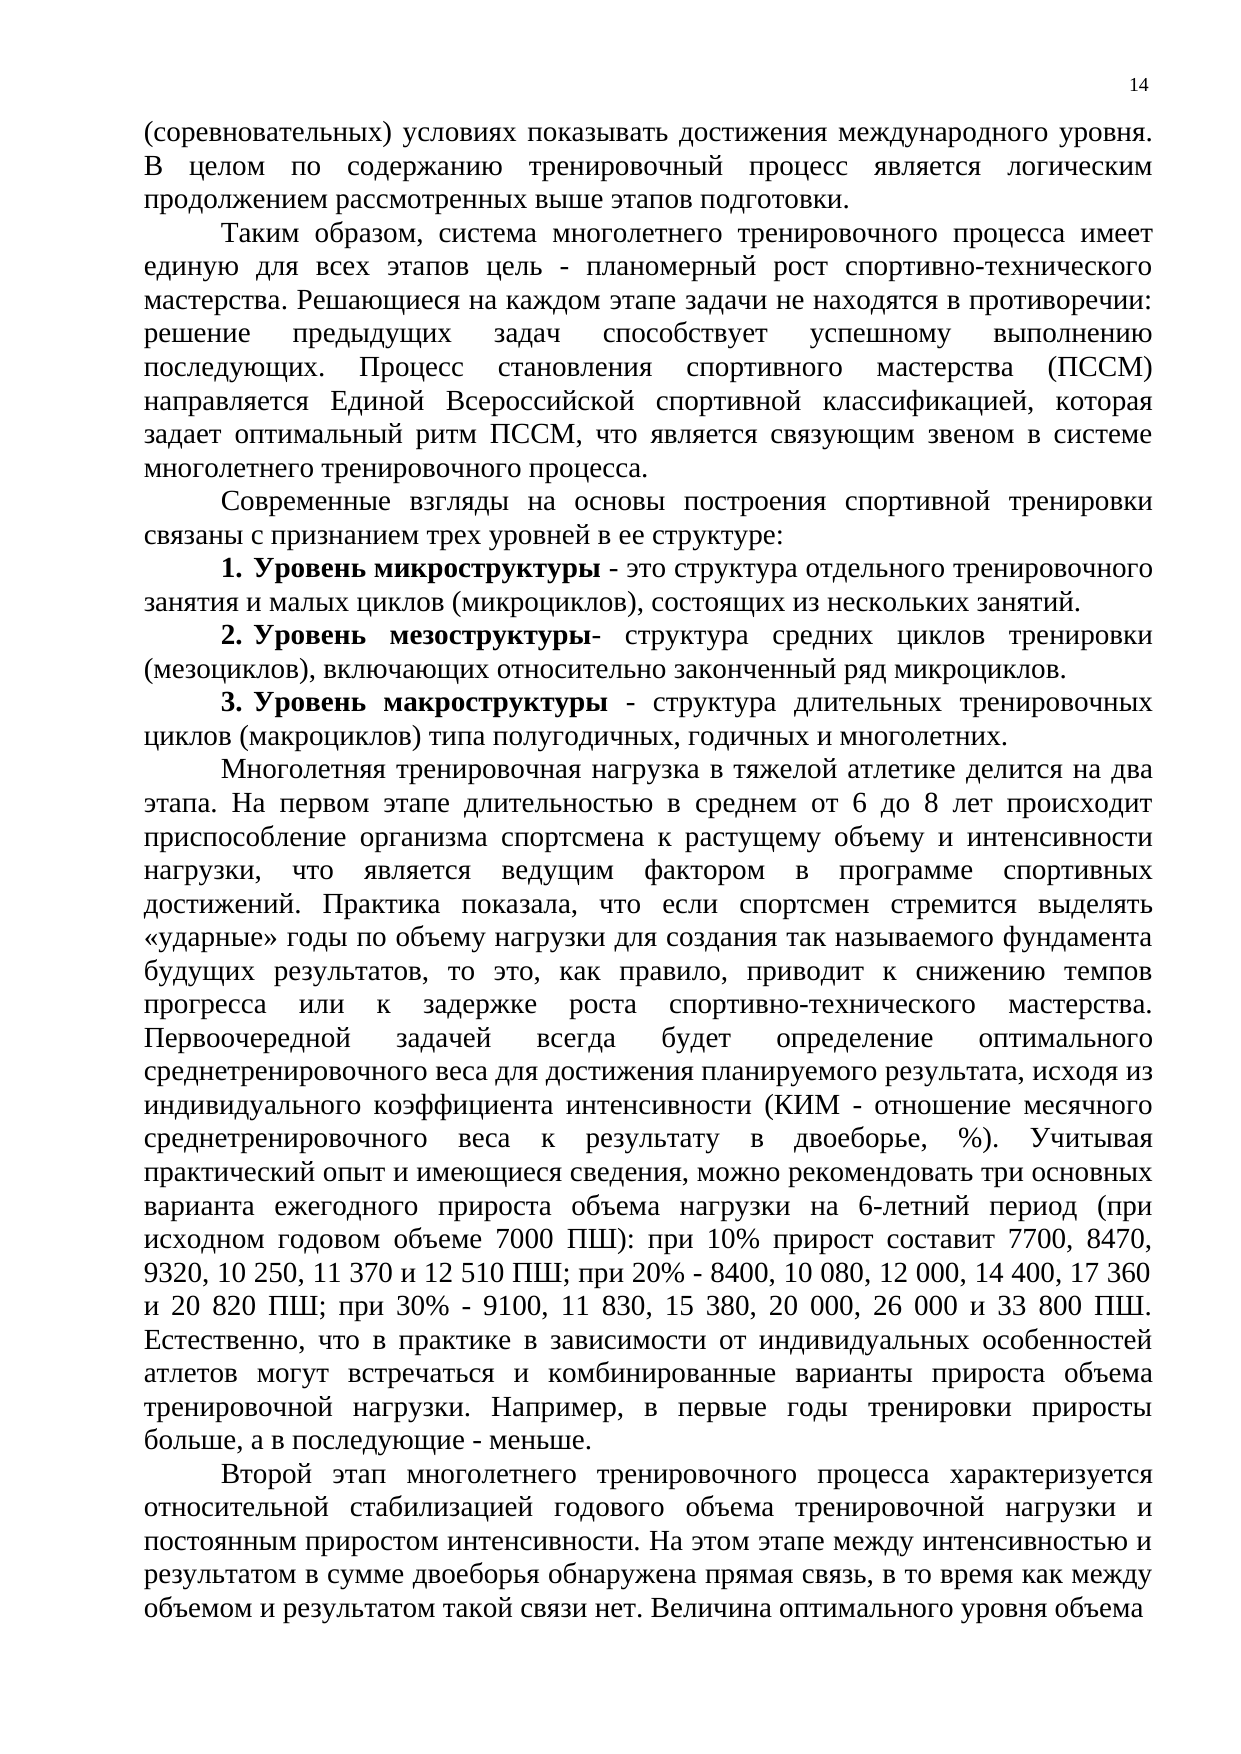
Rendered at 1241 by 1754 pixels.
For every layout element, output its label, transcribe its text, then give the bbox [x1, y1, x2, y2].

list Уровень макроструктуры - структура длительных тренировочных циклов (макроциклов) типа полугодичных, годичных и многолетних. [143, 685, 1153, 752]
text Таким образом, система многолетнего тренировочного процесса имеет единую для всех этапов цель - планомерный рост спортивно-технического мастерства. Решающиеся на каждом этапе задачи не находятся в противоречии: решение предыдущих задач способствует успешному выполнению последующих. Процесс становления спортивного мастерства (ПССМ) направляется Единой Всероссийской спортивной классификацией, которая задает оптимальный ритм ПССМ, что является связующим звеном в системе многолетнего тренировочного процесса. [143, 216, 1153, 484]
text Многолетняя тренировочная нагрузка в тяжелой атлетике делится на два этапа. На первом этапе длительностью в среднем от 6 до 8 лет происходит приспособление организма спортсмена к растущему объему и интенсивности нагрузки, что является ведущим фактором в программе спортивных достижений. Практика показала, что если спортсмен стремится выделять «ударные» годы по объему нагрузки для создания так называемого фундамента будущих результатов, то это, как правило, приводит к снижению темпов прогресса или к задержке роста спортивно-технического мастерства. Первоочередной задачей всегда будет определение оптимального среднетренировочного веса для достижения планируемого результата, исходя из индивидуального коэффициента интенсивности (КИМ - отношение месячного среднетренировочного веса к результату в двоеборье, %). Учитывая практический опыт и имеющиеся сведения, можно рекомендовать три основных варианта ежегодного прироста объема нагрузки на 6-летний период (при исходном годовом объеме 7000 ПШ): при 10% прирост составит 7700, 8470, 9320, 10 250, 11 370 и 12 510 ПШ; при 20% - 8400, 10 080, 12 000, 14 400, 17 360 и 20 820 ПШ; при 30% - 9100, 11 830, 15 380, 20 000, 26 000 и 33 800 ПШ. Естественно, что в практике в зависимости от индивидуальных особенностей атлетов могут встречаться и комбинированные варианты прироста объема тренировочной нагрузки. Например, в первые годы тренировки приросты больше, а в последующие - меньше. [143, 752, 1153, 1457]
text 14 [1129, 75, 1149, 95]
list Уровень микроструктуры - это структура отдельного тренировочного занятия и малых циклов (микроциклов), состоящих из нескольких занятий. [143, 551, 1153, 618]
text Современные взгляды на основы построения спортивной тренировки связаны с признанием трех уровней в ее структуре: [143, 484, 1153, 551]
text Второй этап многолетнего тренировочного процесса характеризуется относительной стабилизацией годового объема тренировочной нагрузки и постоянным приростом интенсивности. На этом этапе между интенсивностью и результатом в сумме двоеборья обнаружена прямая связь, в то время как между объемом и результатом такой связи нет. Величина оптимального уровня объема [143, 1457, 1153, 1624]
text (соревновательных) условиях показывать достижения международного уровня. В целом по содержанию тренировочный процесс является логическим продолжением рассмотренных выше этапов подготовки. [143, 115, 1153, 216]
list Уровень мезоструктуры- структура средних циклов тренировки (мезоциклов), включающих относительно законченный ряд микроциклов. [143, 618, 1153, 685]
